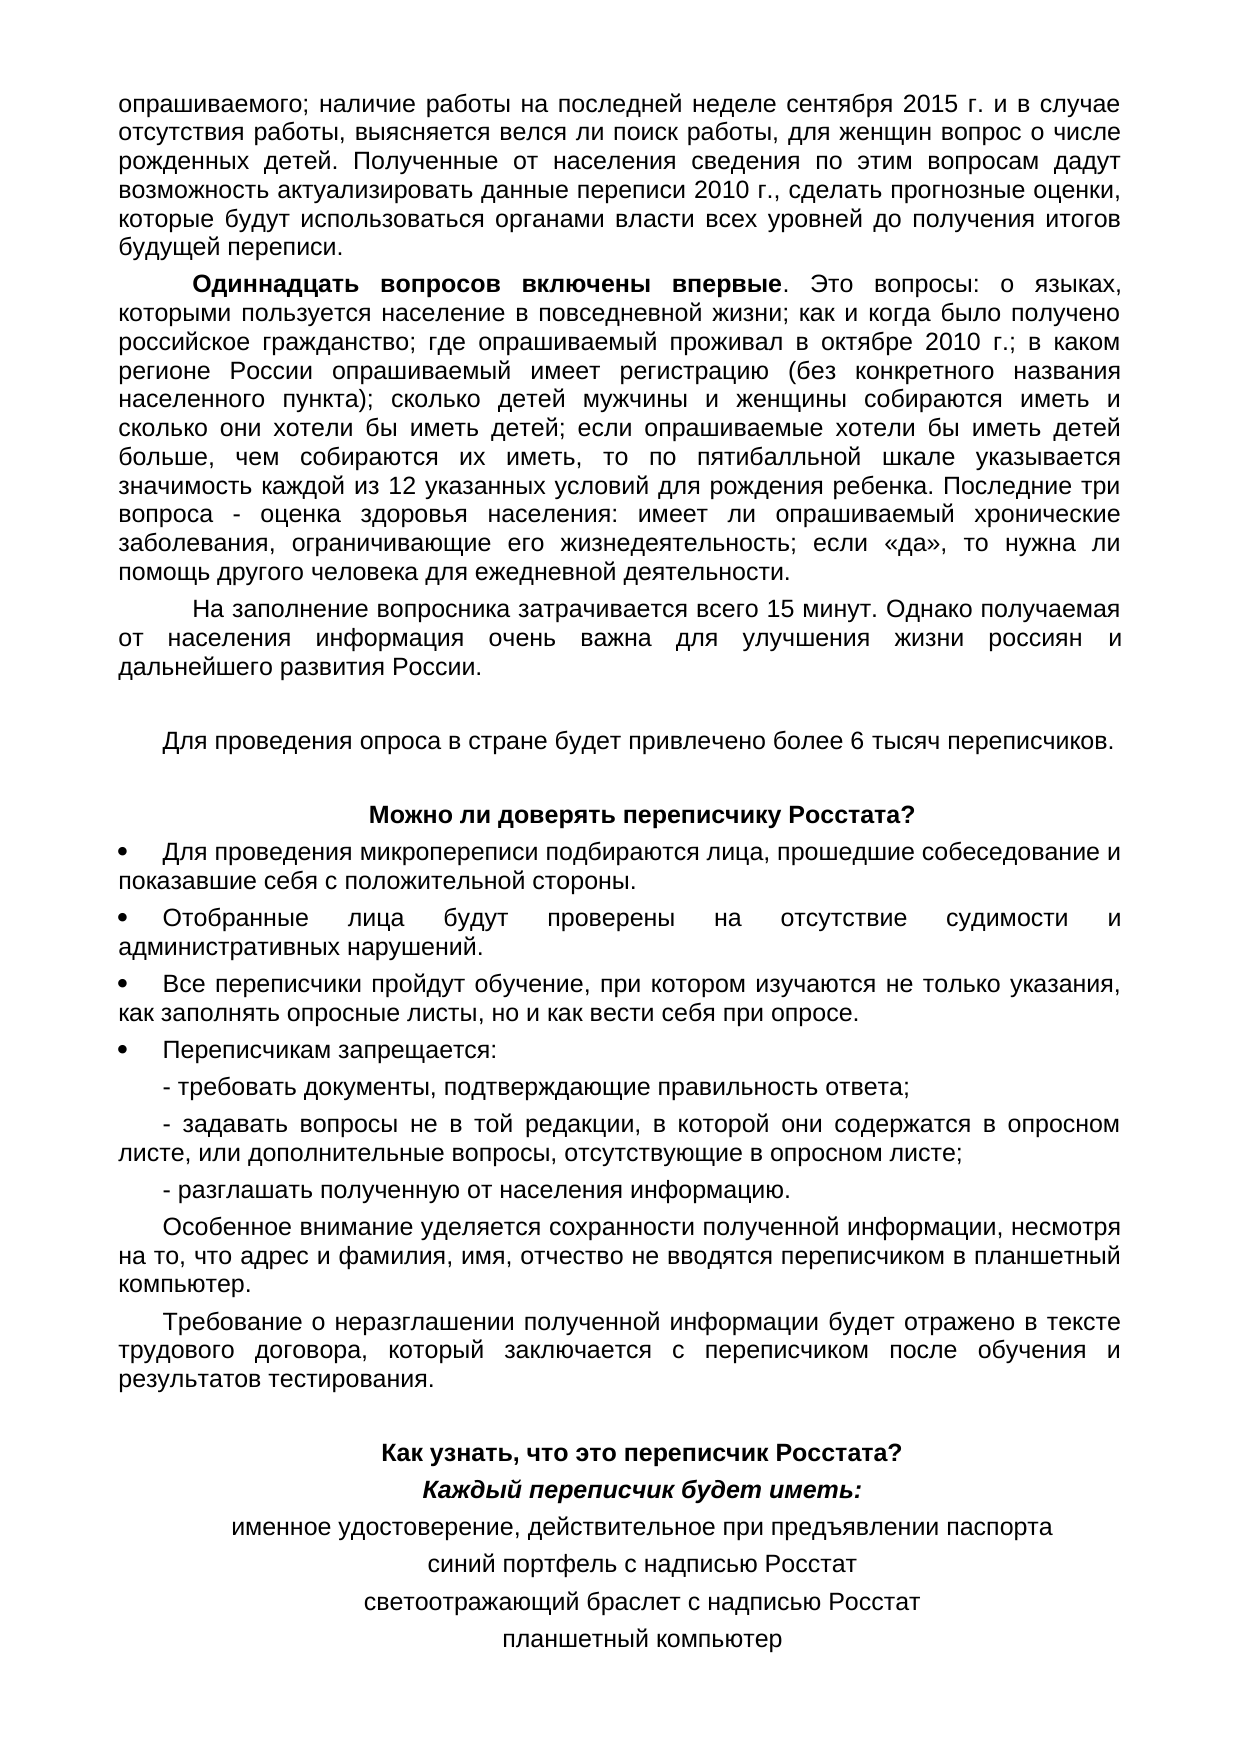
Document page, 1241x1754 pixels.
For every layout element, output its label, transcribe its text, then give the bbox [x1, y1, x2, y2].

text На заполнение вопросника затрачивается всего 15 минут. Однако получаемая от населения информация очень важна для улучшения жизни россиян и дальнейшего развития России. [118, 594, 1122, 680]
text Особенное внимание уделяется сохранности полученной информации, несмотря на то, что адрес и фамилия, имя, отчество не вводятся переписчиком в планшетный компьютер. [118, 1212, 1122, 1298]
text Как узнать, что это переписчик Росстата? [118, 1438, 1122, 1467]
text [118, 89, 1122, 261]
text Одиннадцать вопросов включены впервые. Это вопросы: о языках, которыми пользуется население в повседневной жизни; как и когда было получено российское гражданство; где опрашиваемый проживал в октябре 2010 г.; в каком регионе России опрашиваемый имеет регистрацию (без конкретного названия населенного пункта); сколько детей мужчины и женщины собираются иметь и сколько они хотели бы иметь детей; если опрашиваемые хотели бы иметь детей больше, чем собираются их иметь, то по пятибалльной шкале указывается значимость каждой из 12 указанных условий для рождения ребенка. Последние три вопроса - оценка здоровья населения: имеет ли опрашиваемый хронические заболевания, ограничивающие его жизнедеятельность; если «да», то нужна ли помощь другого человека для ежедневной деятельности. [118, 269, 1122, 586]
list Все переписчики пройдут обучение, при котором изучаются не только указания, как заполнять опросные листы, но и как вести себя при опросе. [118, 969, 1122, 1026]
text - задавать вопросы не в той редакции, в которой они содержатся в опросном листе, или дополнительные вопросы, отсутствующие в опросном листе; [118, 1109, 1122, 1167]
text - разглашать полученную от населения информацию. [118, 1175, 1122, 1204]
text - требовать документы, подтверждающие правильность ответа; [118, 1072, 1122, 1101]
list Отобранные лица будут проверены на отсутствие судимости и административных нарушений. [118, 903, 1122, 961]
list Для проведения микропереписи подбираются лица, прошедшие собеседование и показавшие себя с положительной стороны. [118, 837, 1122, 894]
text синий портфель с надписью Росстат [118, 1549, 1122, 1578]
text Для проведения опроса в стране будет привлечено более 6 тысяч переписчиков. [118, 726, 1122, 754]
text именное удостоверение, действительное при предъявлении паспорта [118, 1512, 1122, 1541]
text Требование о неразглашении полученной информации будет отражено в тексте трудового договора, который заключается с переписчиком после обучения и результатов тестирования. [118, 1307, 1122, 1393]
text Каждый переписчик будет иметь: [118, 1475, 1122, 1504]
list Переписчикам запрещается: [118, 1035, 1122, 1064]
text Можно ли доверять переписчику Росстата? [118, 800, 1122, 829]
text планшетный компьютер [118, 1624, 1122, 1652]
text светоотражающий браслет с надписью Росстат [118, 1587, 1122, 1615]
